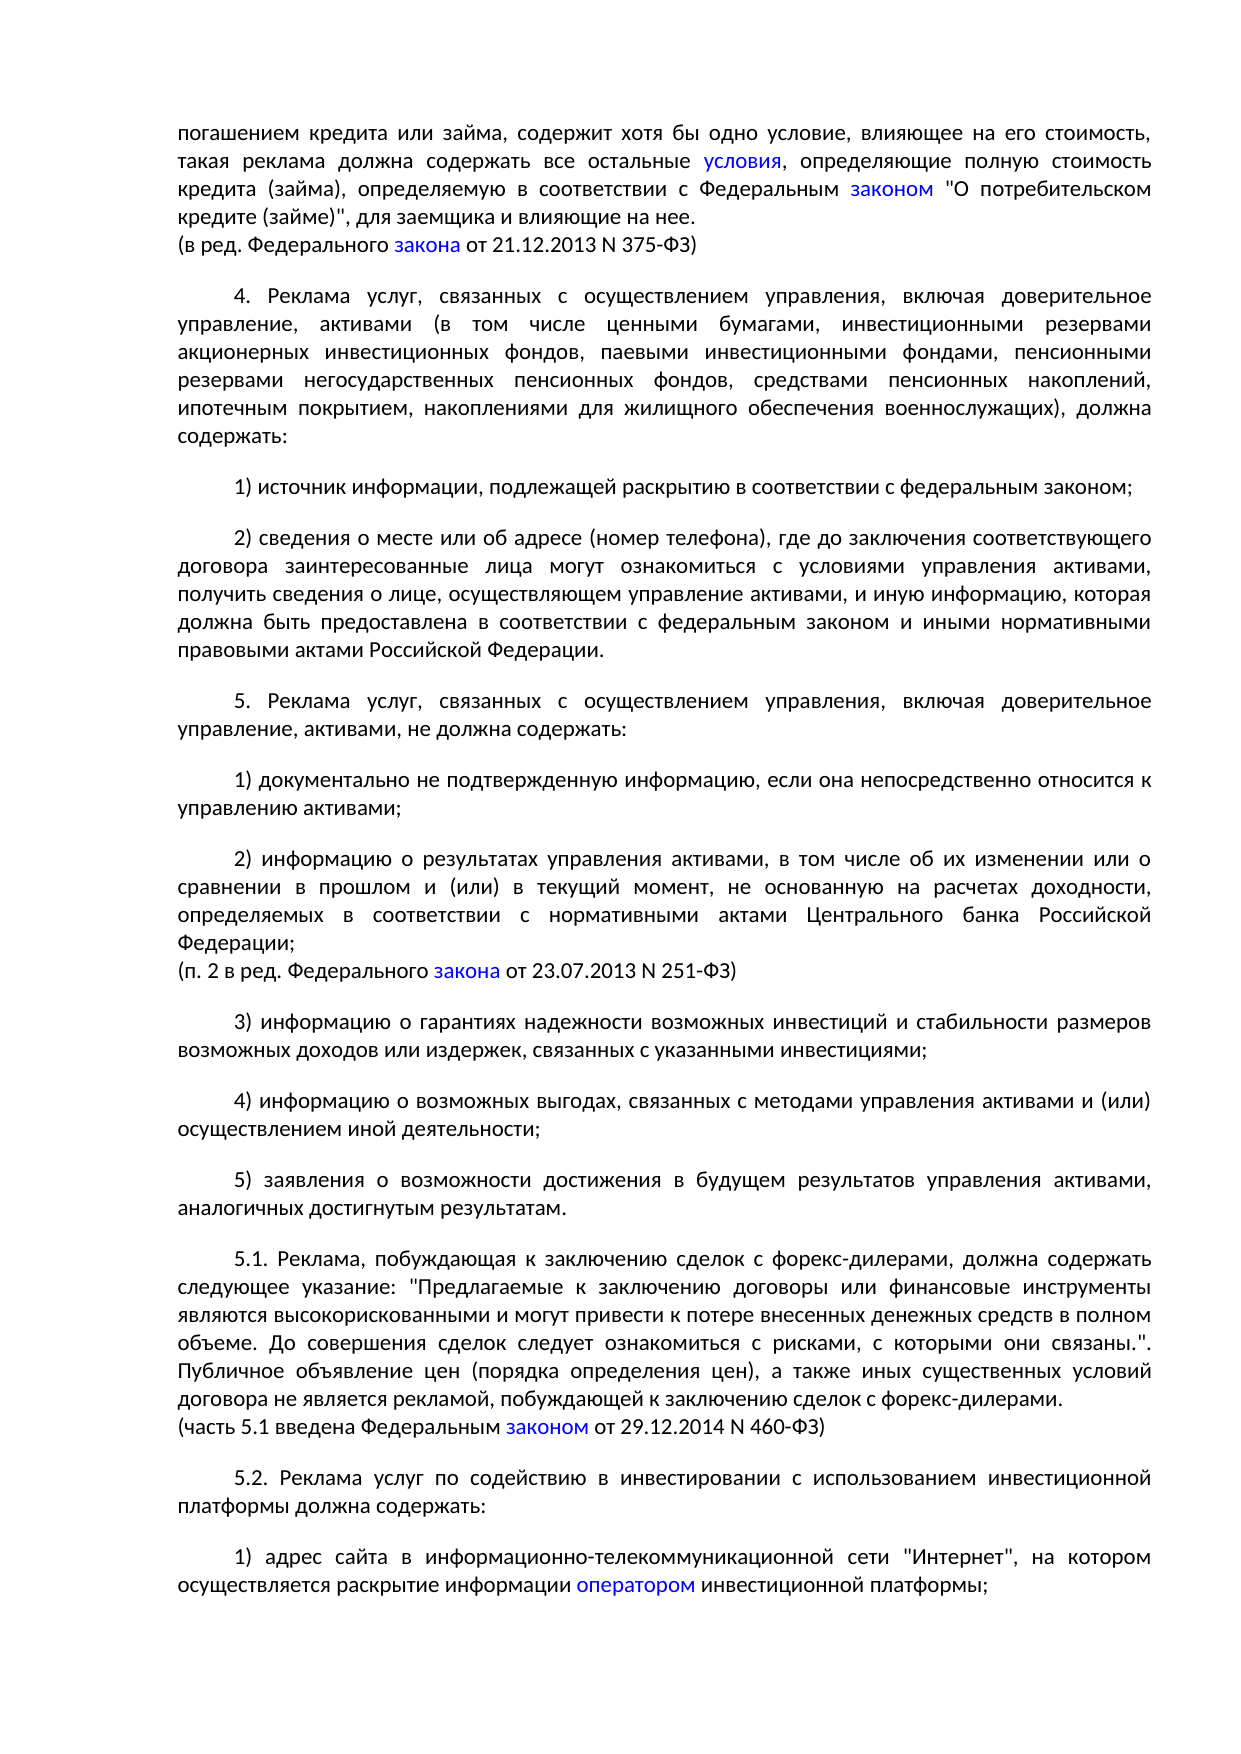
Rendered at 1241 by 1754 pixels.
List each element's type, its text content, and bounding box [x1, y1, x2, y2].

text 5) заявления о возможности достижения в будущем результатов управления активами, аналогичных достигнутым результатам. [177, 1165, 1152, 1221]
text 5.1. Реклама, побуждающая к заключению сделок с форекс-дилерами, должна содержать следующее указание: "Предлагаемые к заключению договоры или финансовые инструменты являются высокорискованными и могут привести к потере внесенных денежных средств в полном объеме. До совершения сделок следует ознакомиться с рисками, с которыми они связаны.". Публичное объявление цен (порядка определения цен), а также иных существенных условий договора не является рекламой, побуждающей к заключению сделок с форекс-дилерами. [177, 1244, 1152, 1412]
text 5.2. Реклама услуг по содействию в инвестировании с использованием инвестиционной платформы должна содержать: [177, 1463, 1152, 1519]
text 4) информацию о возможных выгодах, связанных с методами управления активами и (или) осуществлением иной деятельности; [177, 1086, 1152, 1142]
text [177, 118, 1152, 230]
text 1) источник информации, подлежащей раскрытию в соответствии с федеральным законом; [177, 472, 1152, 500]
text (в ред. Федерального закона от 21.12.2013 N 375-ФЗ) [177, 230, 1152, 258]
text (п. 2 в ред. Федерального закона от 23.07.2013 N 251-ФЗ) [177, 956, 1152, 984]
text (часть 5.1 введена Федеральным законом от 29.12.2014 N 460-ФЗ) [177, 1412, 1152, 1440]
text 5. Реклама услуг, связанных с осуществлением управления, включая доверительное управление, активами, не должна содержать: [177, 686, 1152, 742]
text 3) информацию о гарантиях надежности возможных инвестиций и стабильности размеров возможных доходов или издержек, связанных с указанными инвестициями; [177, 1007, 1152, 1063]
text 2) информацию о результатах управления активами, в том числе об их изменении или о сравнении в прошлом и (или) в текущий момент, не основанную на расчетах доходности, определяемых в соответствии с нормативными актами Центрального банка Российской Федерации; [177, 844, 1152, 956]
text 2) сведения о месте или об адресе (номер телефона), где до заключения соответствующего договора заинтересованные лица могут ознакомиться с условиями управления активами, получить сведения о лице, осуществляющем управление активами, и иную информацию, которая должна быть предоставлена в соответствии с федеральным законом и иными нормативными правовыми актами Российской Федерации. [177, 523, 1152, 663]
text 4. Реклама услуг, связанных с осуществлением управления, включая доверительное управление, активами (в том числе ценными бумагами, инвестиционными резервами акционерных инвестиционных фондов, паевыми инвестиционными фондами, пенсионными резервами негосударственных пенсионных фондов, средствами пенсионных накоплений, ипотечным покрытием, накоплениями для жилищного обеспечения военнослужащих), должна содержать: [177, 281, 1152, 449]
text 1) документально не подтвержденную информацию, если она непосредственно относится к управлению активами; [177, 765, 1152, 821]
text 1) адрес сайта в информационно-телекоммуникационной сети "Интернет", на котором осуществляется раскрытие информации оператором инвестиционной платформы; [177, 1542, 1152, 1598]
